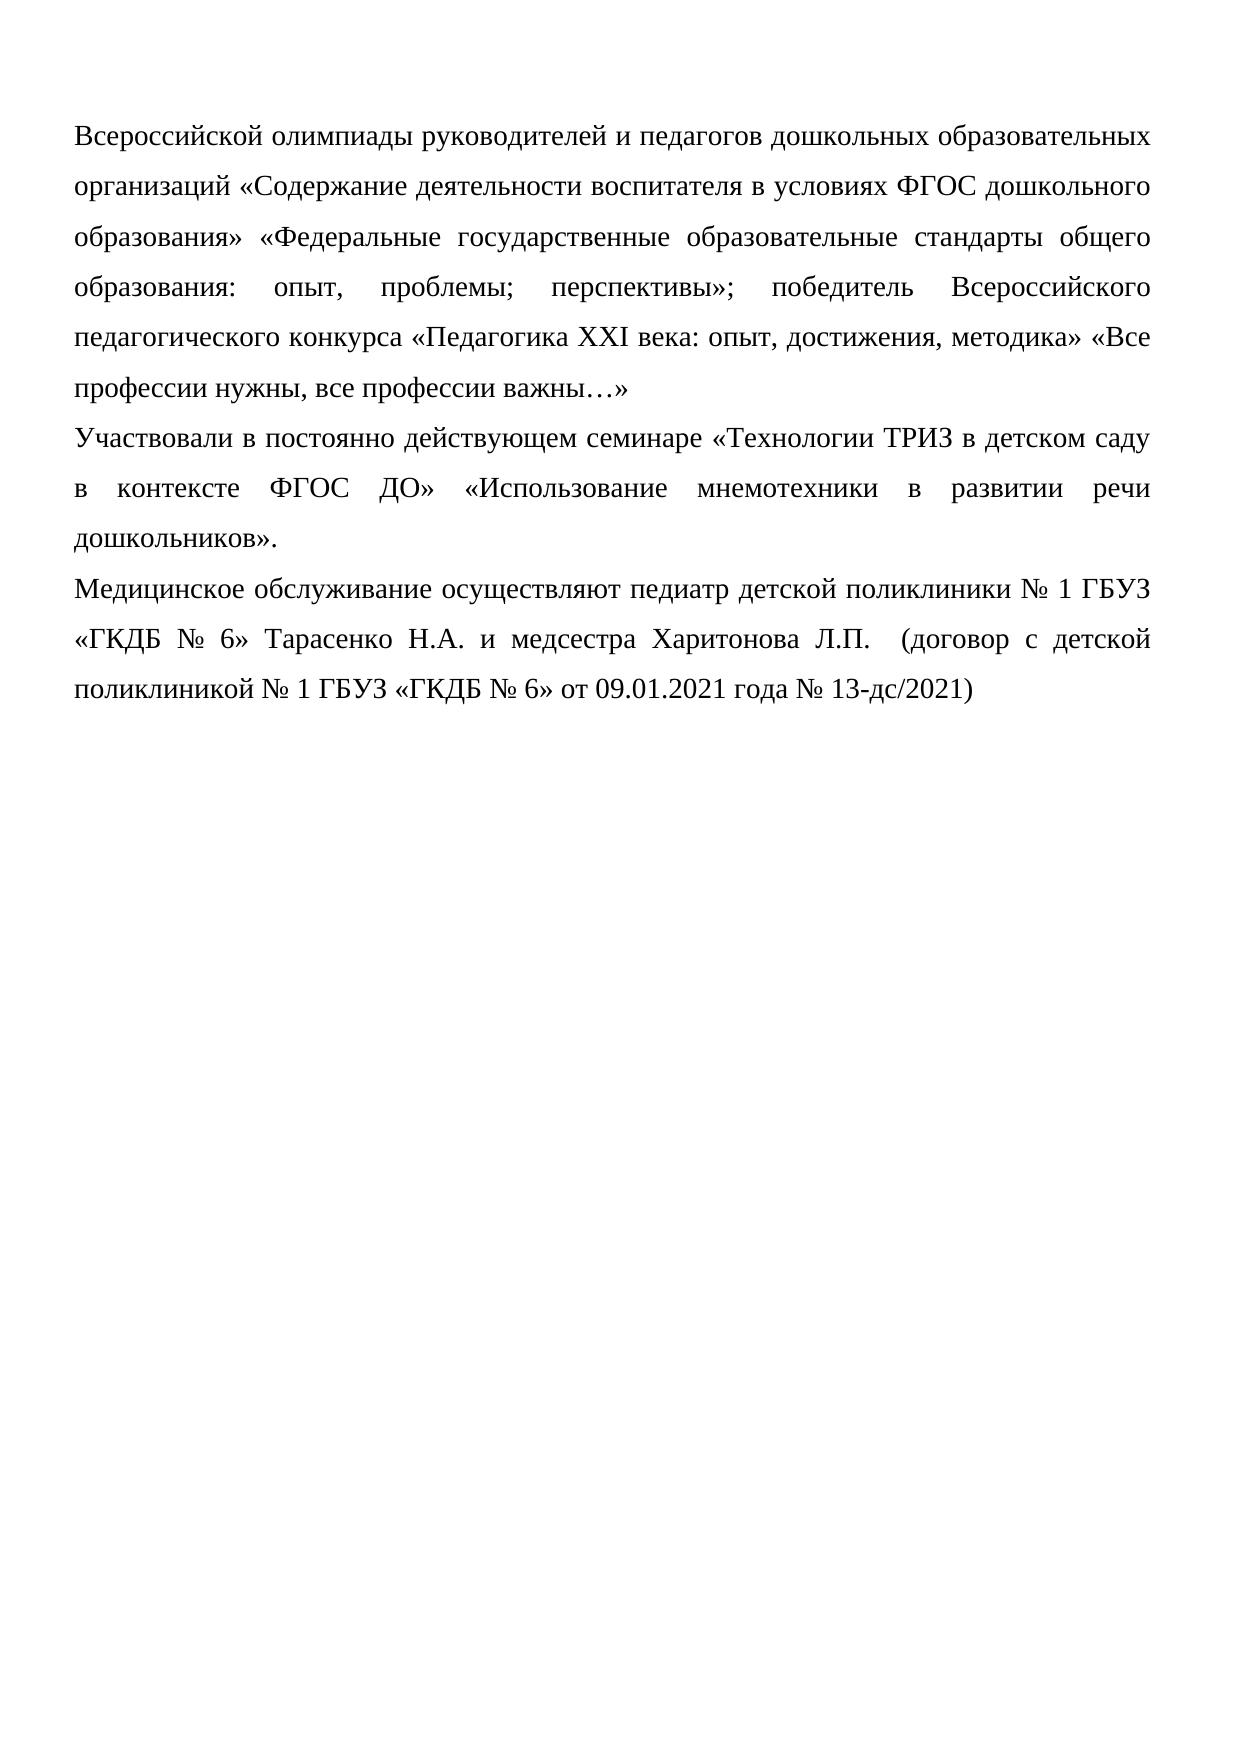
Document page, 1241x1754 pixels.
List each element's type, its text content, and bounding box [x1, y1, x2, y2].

text Медицинское обслуживание осуществляют педиатр детской поликлиники № 1 ГБУЗ «ГКДБ № 6» Тарасенко Н.А. и медсестра Харитонова Л.П. (договор с детской поликлиникой № 1 ГБУЗ «ГКДБ № 6» от 09.01.2021 года № 13-дс/2021) [74, 571, 1152, 705]
text Участвовали в постоянно действующем семинаре «Технологии ТРИЗ в детском саду в контексте ФГОС ДО» «Использование мнемотехники в развитии речи дошкольников». [74, 420, 1152, 554]
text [74, 118, 1152, 403]
